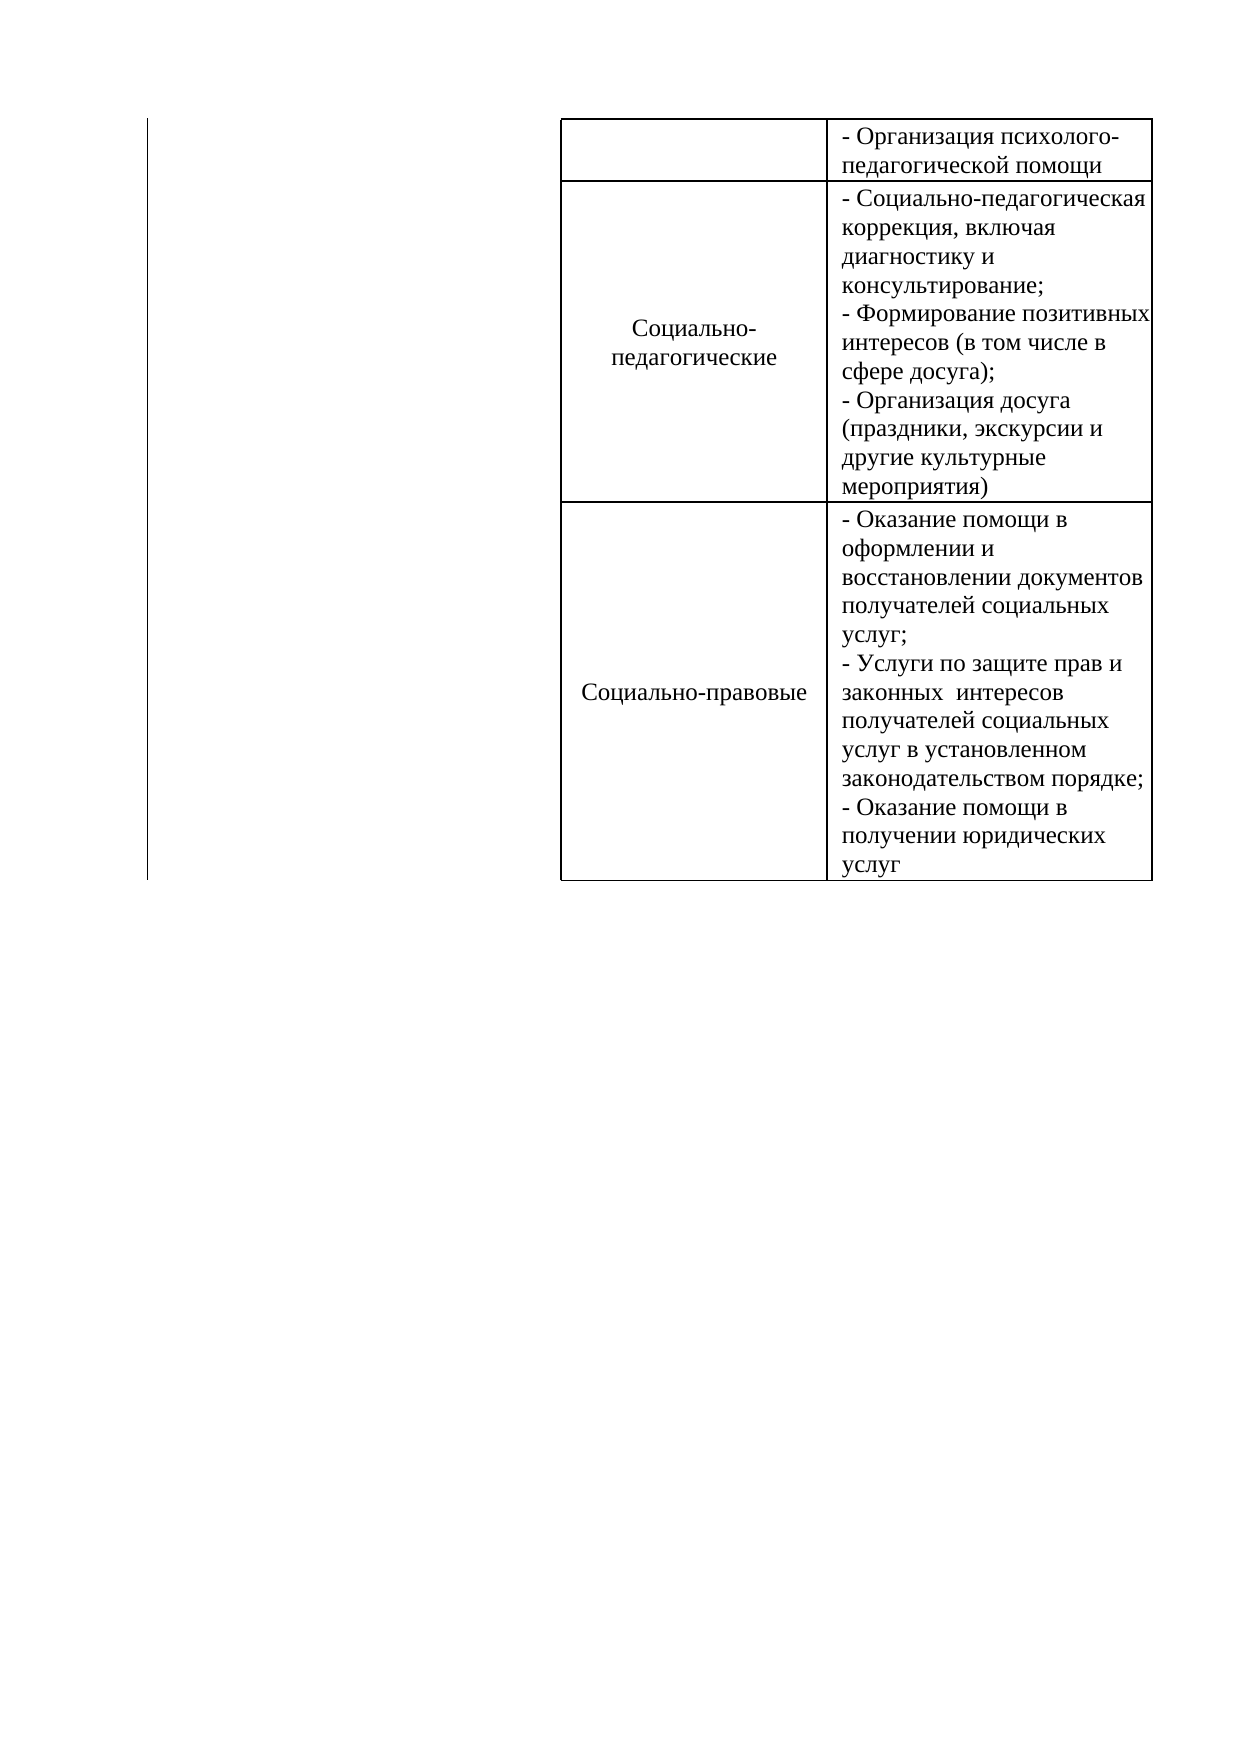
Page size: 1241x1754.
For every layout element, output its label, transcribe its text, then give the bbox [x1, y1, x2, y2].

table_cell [562, 120, 826, 180]
table_cell Социально-педагогические [562, 182, 826, 501]
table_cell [828, 120, 1151, 180]
table_cell - Оказание помощи в оформлении и восстановлении документов получателей социальных услуг; - Услуги по защите прав и законных интересов получателей социальных услуг в установленном законодательством порядке; - Оказание помощи в получении юридических услуг [828, 503, 1151, 880]
table_cell Социально-правовые [562, 503, 826, 880]
table_cell - Социально-педагогическая коррекция, включая диагностику и консультирование; - Формирование позитивных интересов (в том числе в сфере досуга); - Организация досуга (праздники, экскурсии и другие культурные мероприятия) [828, 182, 1151, 501]
